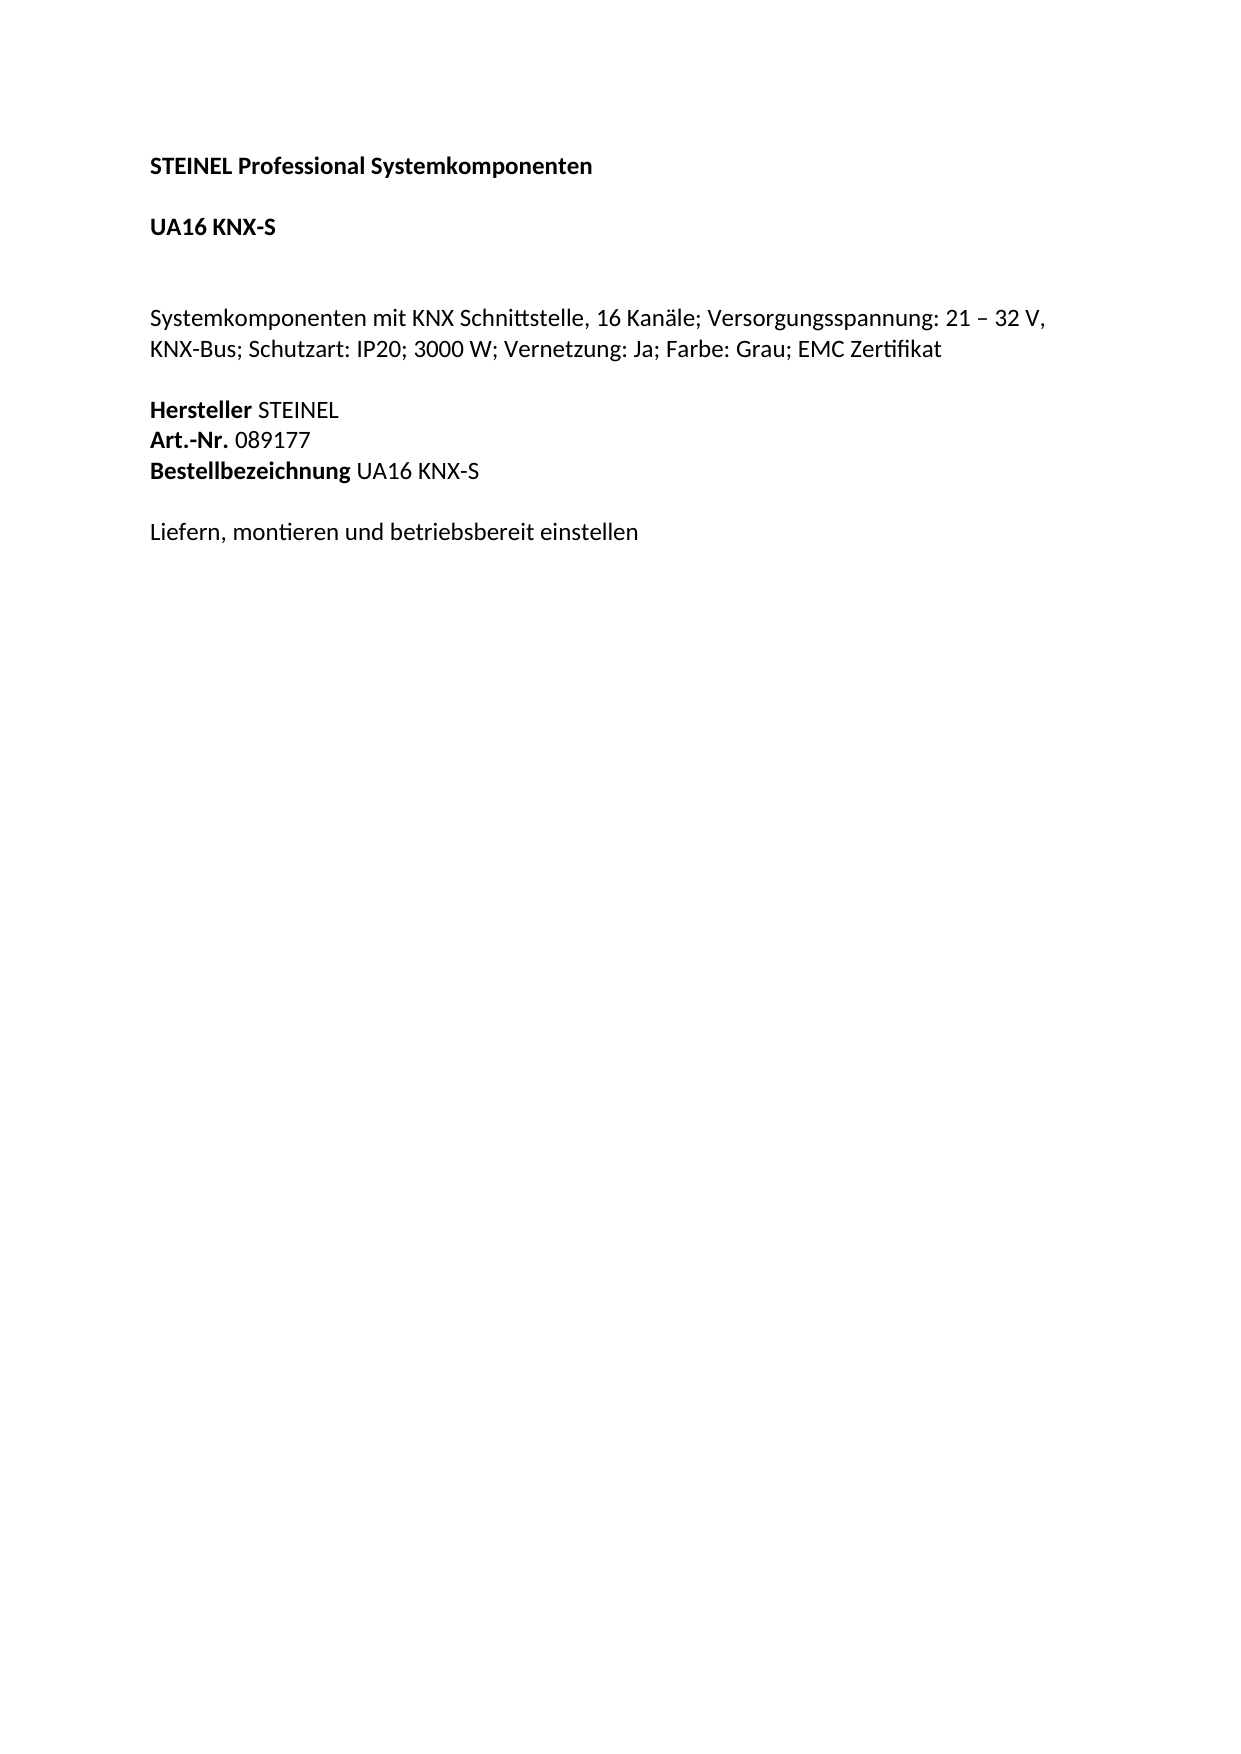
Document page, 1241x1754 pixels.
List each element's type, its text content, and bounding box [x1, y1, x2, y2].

text STEINEL Professional Systemkomponenten [150, 150, 1090, 181]
text Systemkomponenten mit KNX Schnittstelle, 16 Kanäle; Versorgungsspannung: 21 – 32 V, KNX-Bus; Schutzart: IP20; 3000 W; Vernetzung: Ja; Farbe: Grau; EMC Zertifikat [150, 303, 1090, 364]
text Art.-Nr. 089177 [150, 425, 1090, 455]
text Hersteller STEINEL [150, 394, 1090, 425]
text Bestellbezeichnung UA16 KNX-S [150, 455, 1090, 486]
text UA16 KNX-S [150, 211, 1090, 242]
text Liefern, montieren und betriebsbereit einstellen [150, 516, 1090, 547]
